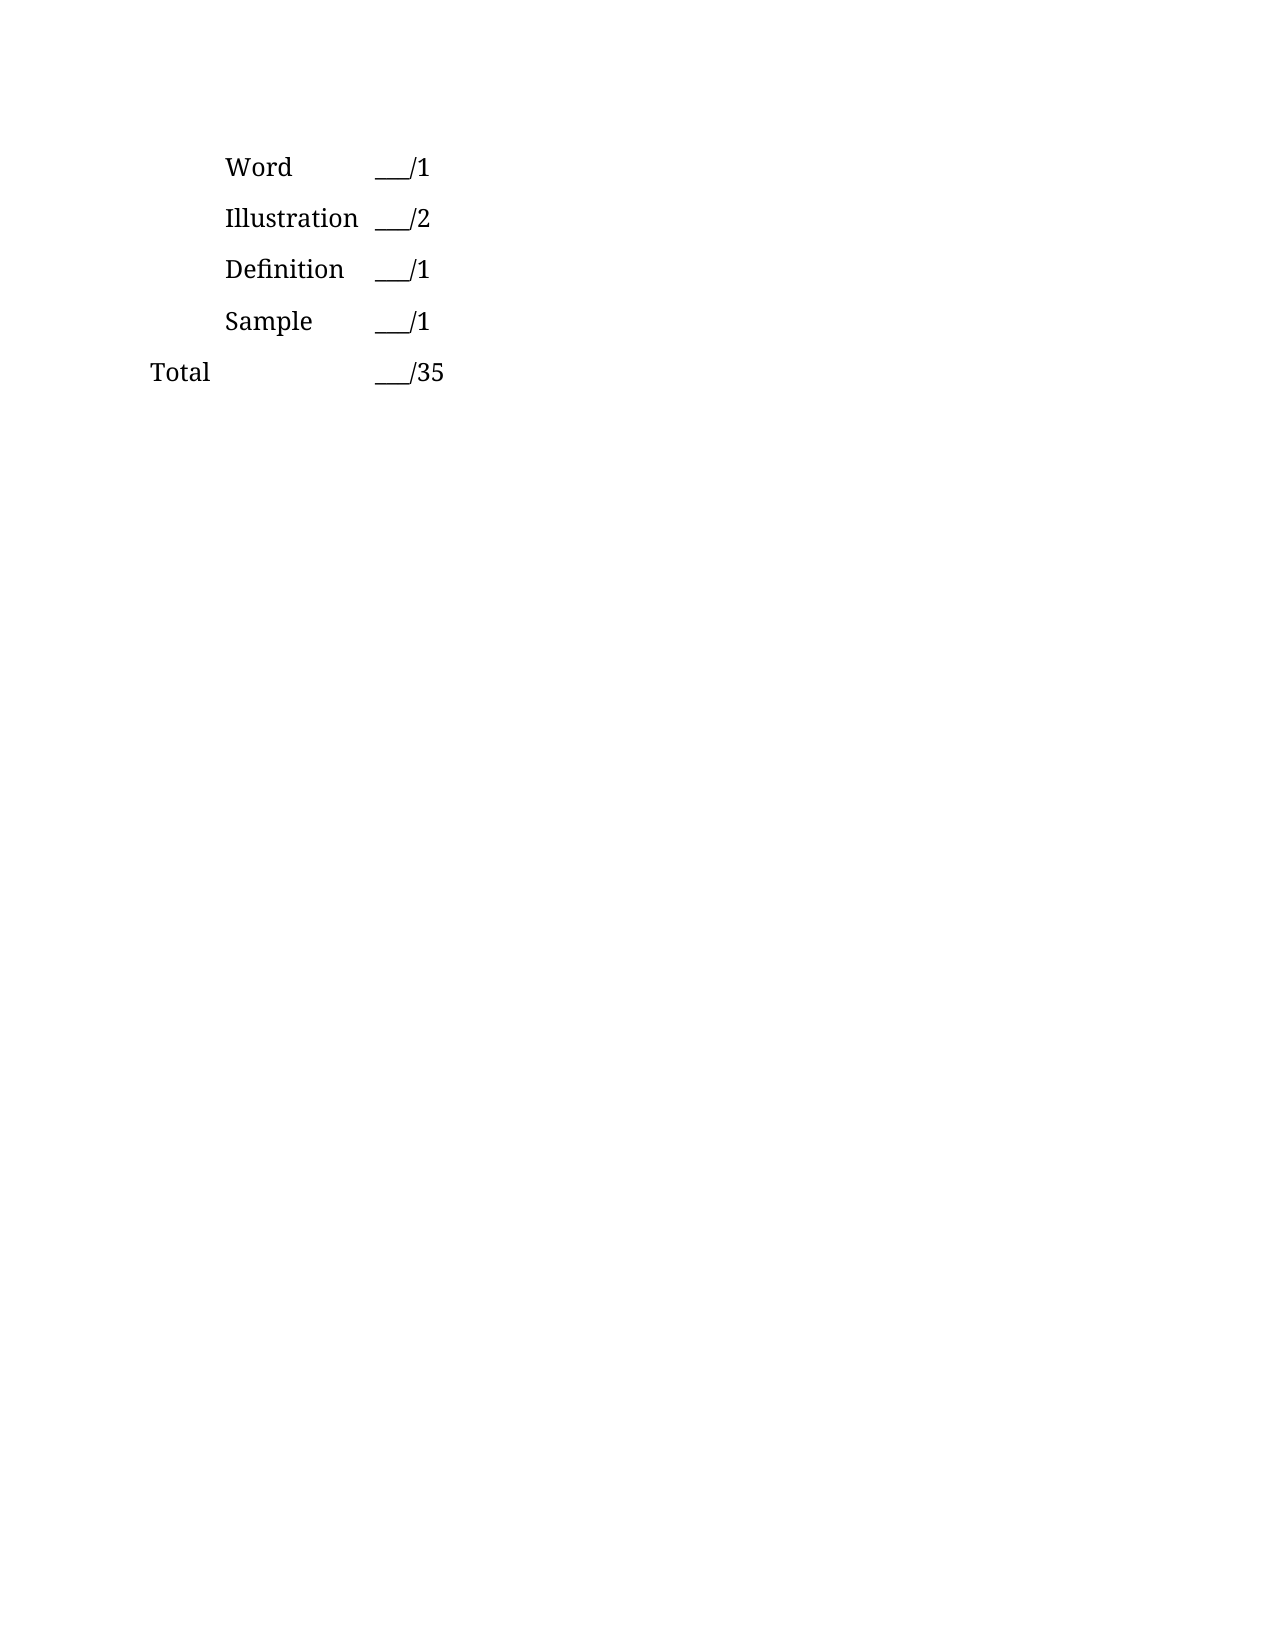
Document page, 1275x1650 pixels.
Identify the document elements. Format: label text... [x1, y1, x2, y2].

text Sample ___/1 [150, 303, 1125, 337]
text Word ___/1 [150, 150, 1125, 184]
text Total ___/35 [150, 354, 1125, 388]
text Illustration ___/2 [150, 201, 1125, 235]
text Definition ___/1 [150, 252, 1125, 286]
